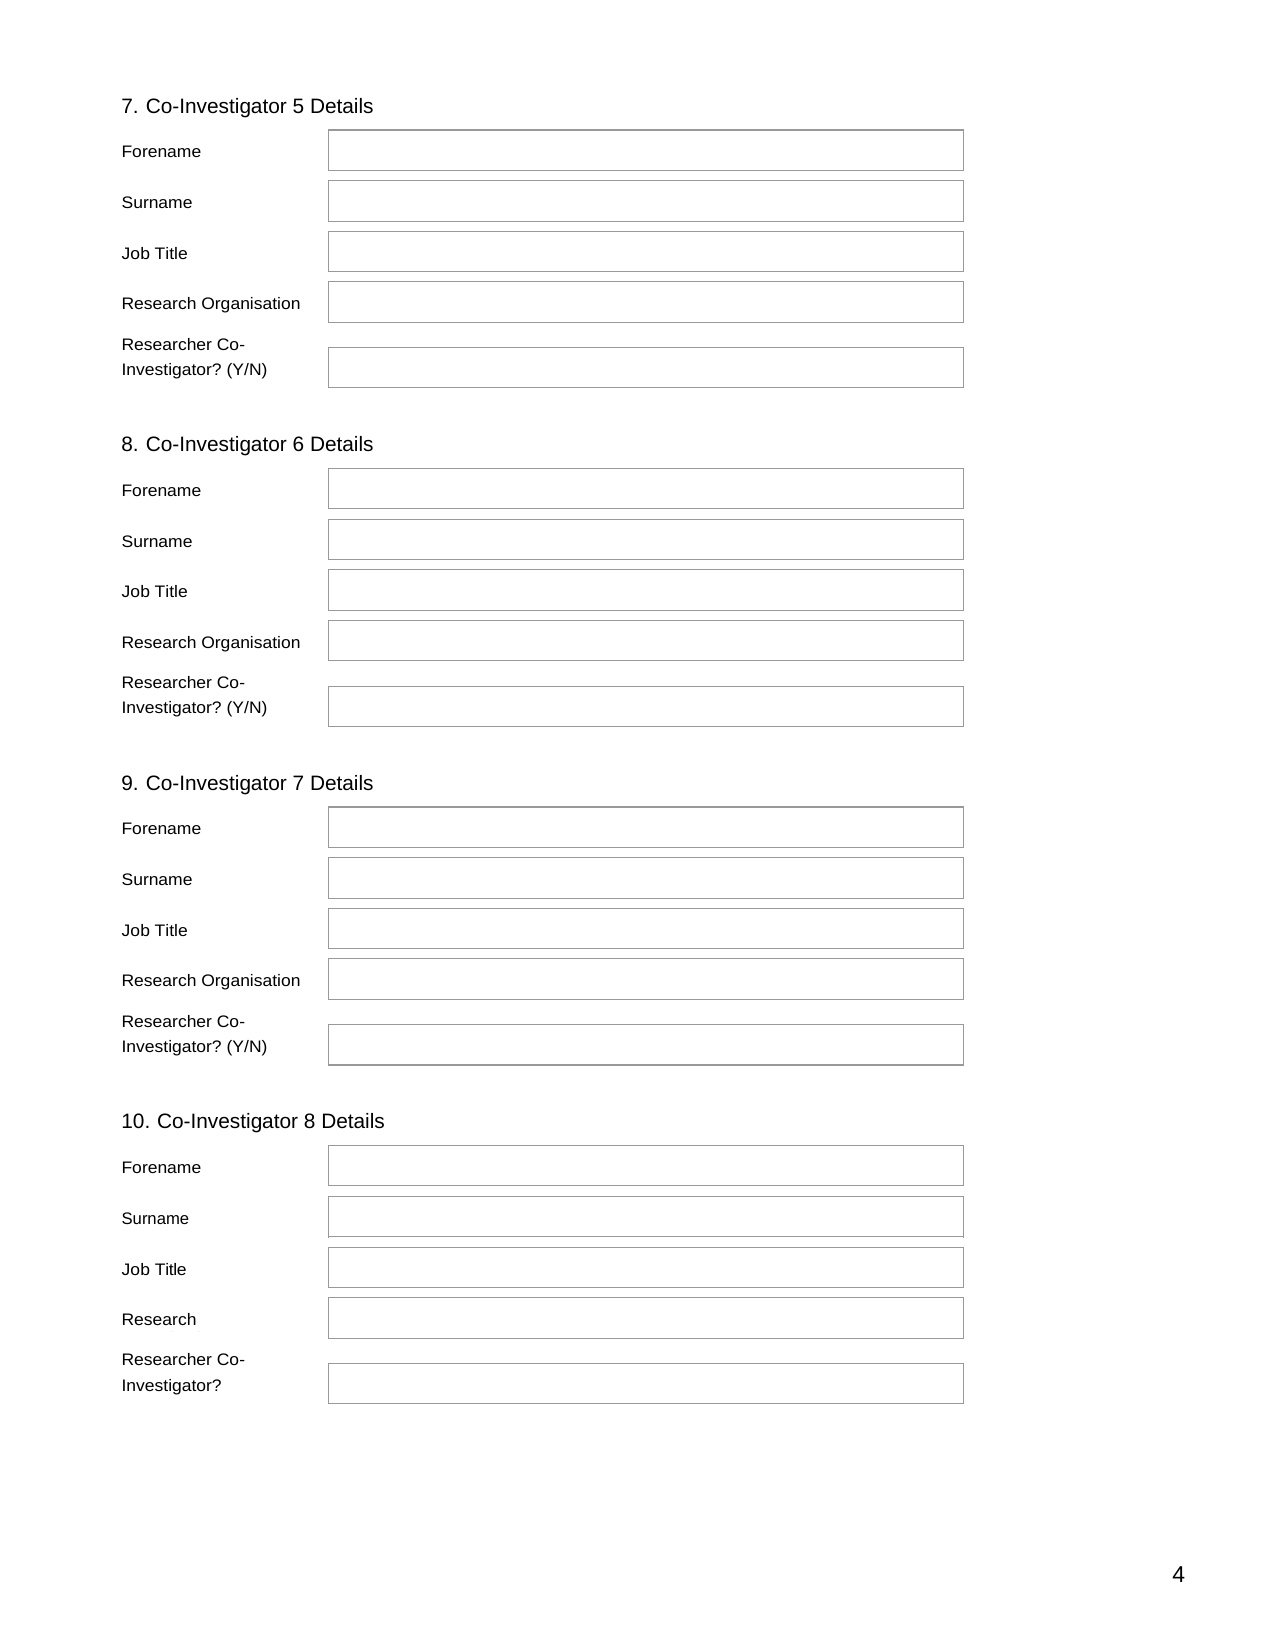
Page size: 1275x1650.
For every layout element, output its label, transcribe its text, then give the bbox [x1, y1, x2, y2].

text Forename [121, 819, 1167, 838]
text Researcher Co- Investigator? (Y/N) [121, 334, 343, 379]
text Job Title [121, 582, 1167, 601]
list Co-Investigator 6 Details [121, 432, 1167, 456]
list Co-Investigator 8 Details [121, 1109, 1167, 1133]
text Forename [121, 1158, 1167, 1177]
text Forename [121, 481, 1167, 500]
text Researcher Co- Investigator? (Y/N) [121, 673, 343, 717]
text Job Title [121, 243, 1167, 263]
list Co-Investigator 7 Details [121, 771, 1167, 795]
list Co-Investigator 5 Details [121, 94, 1167, 118]
text Surname [121, 531, 1167, 551]
text Job Title [121, 920, 1167, 939]
text Research Organisation [121, 294, 1167, 313]
text Forename [121, 142, 1167, 161]
text Researcher Co- Investigator? (Y/N) [121, 1012, 343, 1056]
text Surname [121, 193, 1167, 212]
text Research Organisation [121, 632, 1167, 652]
text Research Organisation [121, 971, 1167, 990]
text Surname [121, 870, 1167, 889]
